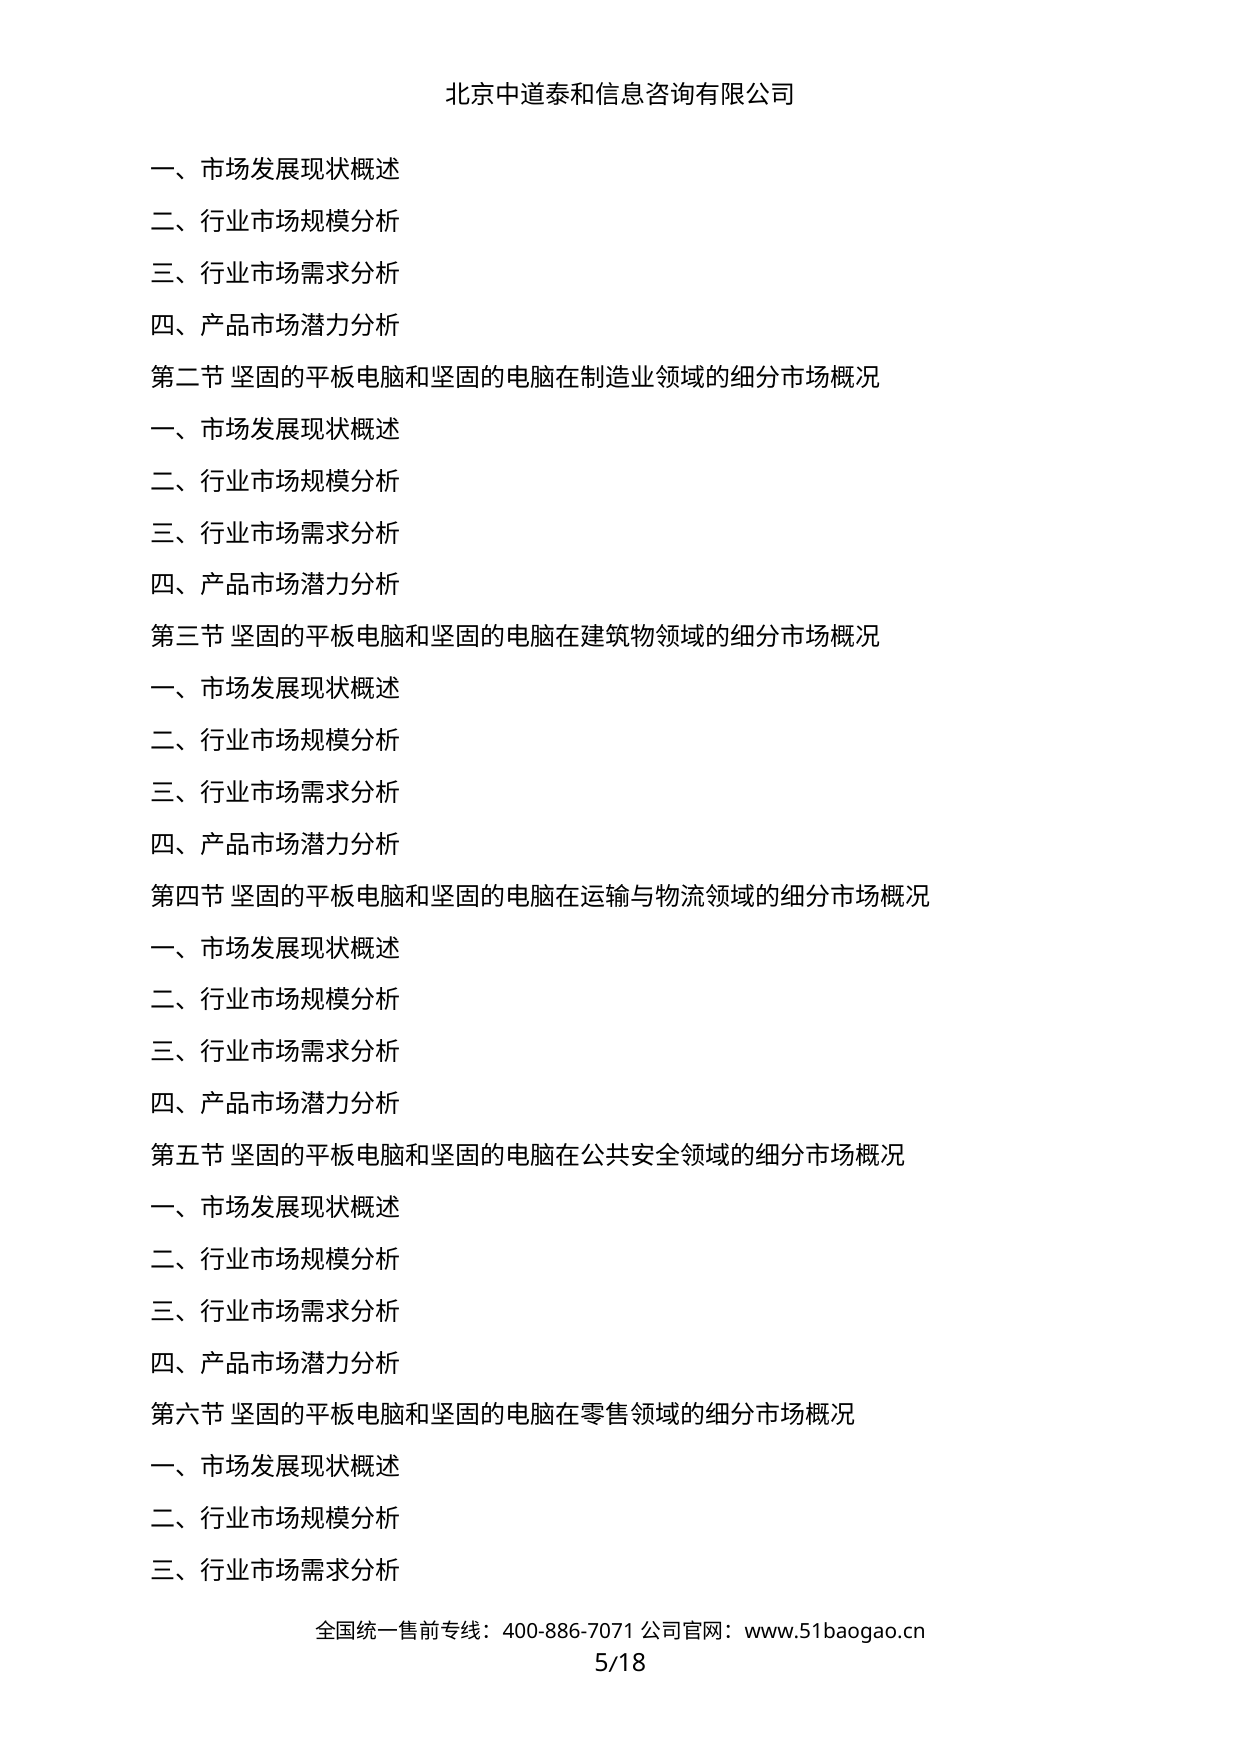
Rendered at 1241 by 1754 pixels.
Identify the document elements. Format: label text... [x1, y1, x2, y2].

text 四、产品市场潜力分析 [150, 1343, 1090, 1379]
text 二、行业市场规模分析 [150, 461, 1090, 497]
text 二、行业市场规模分析 [150, 1499, 1090, 1535]
text 第三节 坚固的平板电脑和坚固的电脑在建筑物领域的细分市场概况 [150, 617, 1090, 653]
text 一、市场发展现状概述 [150, 928, 1090, 964]
text 三、行业市场需求分析 [150, 1551, 1090, 1587]
text 二、行业市场规模分析 [150, 980, 1090, 1016]
text 四、产品市场潜力分析 [150, 1084, 1090, 1120]
text 三、行业市场需求分析 [150, 254, 1090, 290]
text 一、市场发展现状概述 [150, 150, 1090, 186]
text 四、产品市场潜力分析 [150, 306, 1090, 342]
text 三、行业市场需求分析 [150, 772, 1090, 809]
text 第四节 坚固的平板电脑和坚固的电脑在运输与物流领域的细分市场概况 [150, 876, 1090, 912]
text 三、行业市场需求分析 [150, 1291, 1090, 1327]
text 一、市场发展现状概述 [150, 409, 1090, 446]
text 第五节 坚固的平板电脑和坚固的电脑在公共安全领域的细分市场概况 [150, 1136, 1090, 1172]
text 第二节 坚固的平板电脑和坚固的电脑在制造业领域的细分市场概况 [150, 357, 1090, 394]
text 四、产品市场潜力分析 [150, 565, 1090, 601]
text 一、市场发展现状概述 [150, 669, 1090, 705]
text 一、市场发展现状概述 [150, 1447, 1090, 1483]
text 二、行业市场规模分析 [150, 1239, 1090, 1276]
text 三、行业市场需求分析 [150, 1032, 1090, 1068]
text 二、行业市场规模分析 [150, 202, 1090, 238]
text 二、行业市场规模分析 [150, 721, 1090, 757]
text 四、产品市场潜力分析 [150, 824, 1090, 861]
text 第六节 坚固的平板电脑和坚固的电脑在零售领域的细分市场概况 [150, 1395, 1090, 1431]
text 一、市场发展现状概述 [150, 1187, 1090, 1224]
text 三、行业市场需求分析 [150, 513, 1090, 549]
